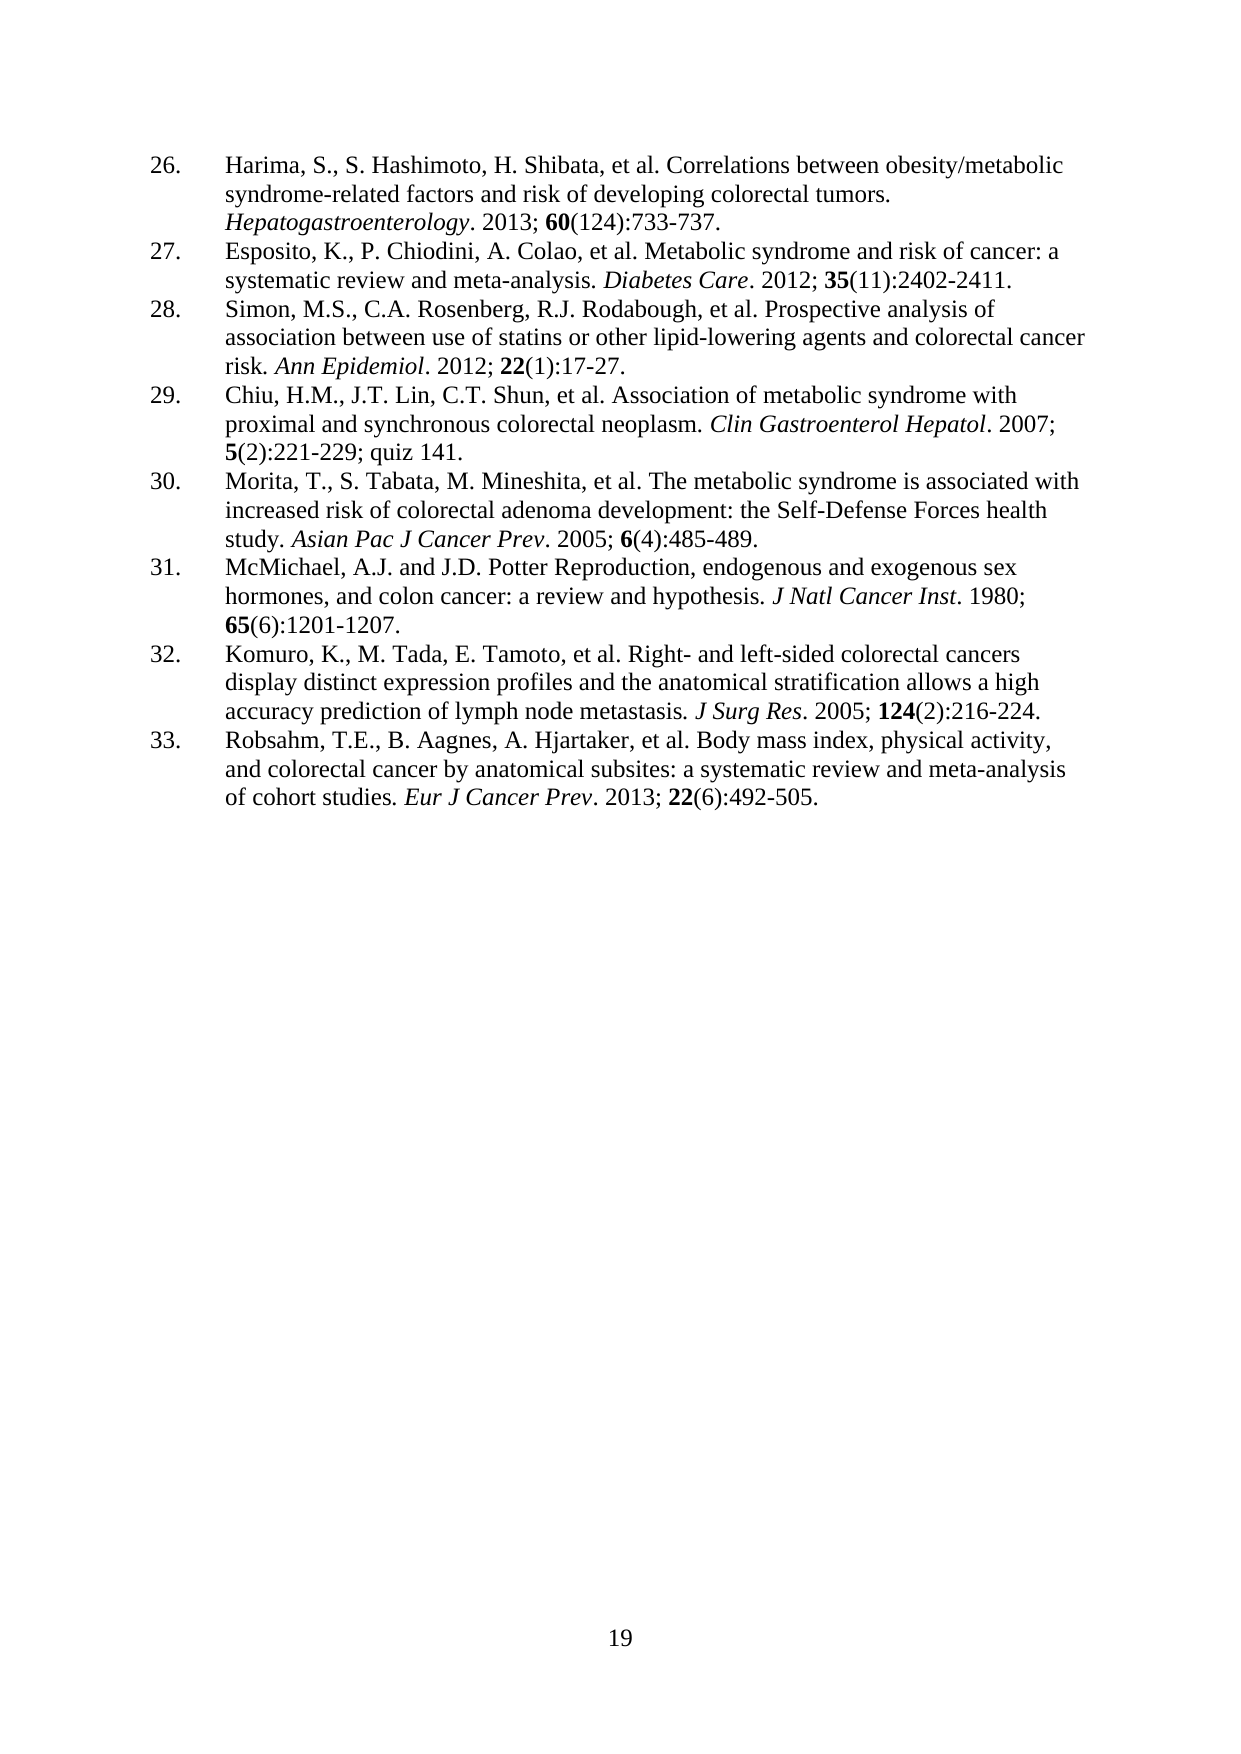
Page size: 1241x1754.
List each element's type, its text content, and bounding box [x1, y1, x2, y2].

text 26. Harima, S., S. Hashimoto, H. Shibata, et al. Correlations between obesity/metabolic syndrome-related factors and risk of developing colorectal tumors. Hepatogastroenterology. 2013; 60(124):733-737. [150, 150, 1090, 236]
text 33. Robsahm, T.E., B. Aagnes, A. Hjartaker, et al. Body mass index, physical activity, and colorectal cancer by anatomical subsites: a systematic review and meta-analysis of cohort studies. Eur J Cancer Prev. 2013; 22(6):492-505. [150, 725, 1090, 811]
text 29. Chiu, H.M., J.T. Lin, C.T. Shun, et al. Association of metabolic syndrome with proximal and synchronous colorectal neoplasm. Clin Gastroenterol Hepatol. 2007; 5(2):221-229; quiz 141. [150, 380, 1090, 466]
text 30. Morita, T., S. Tabata, M. Mineshita, et al. The metabolic syndrome is associated with increased risk of colorectal adenoma development: the Self-Defense Forces health study. Asian Pac J Cancer Prev. 2005; 6(4):485-489. [150, 466, 1090, 552]
text 27. Esposito, K., P. Chiodini, A. Colao, et al. Metabolic syndrome and risk of cancer: a systematic review and meta-analysis. Diabetes Care. 2012; 35(11):2402-2411. [150, 236, 1090, 294]
text 28. Simon, M.S., C.A. Rosenberg, R.J. Rodabough, et al. Prospective analysis of association between use of statins or other lipid-lowering agents and colorectal cancer risk. Ann Epidemiol. 2012; 22(1):17-27. [150, 294, 1090, 380]
text 31. McMichael, A.J. and J.D. Potter Reproduction, endogenous and exogenous sex hormones, and colon cancer: a review and hypothesis. J Natl Cancer Inst. 1980; 65(6):1201-1207. [150, 552, 1090, 639]
text 32. Komuro, K., M. Tada, E. Tamoto, et al. Right- and left-sided colorectal cancers display distinct expression profiles and the anatomical stratification allows a high accuracy prediction of lymph node metastasis. J Surg Res. 2005; 124(2):216-224. [150, 639, 1090, 725]
